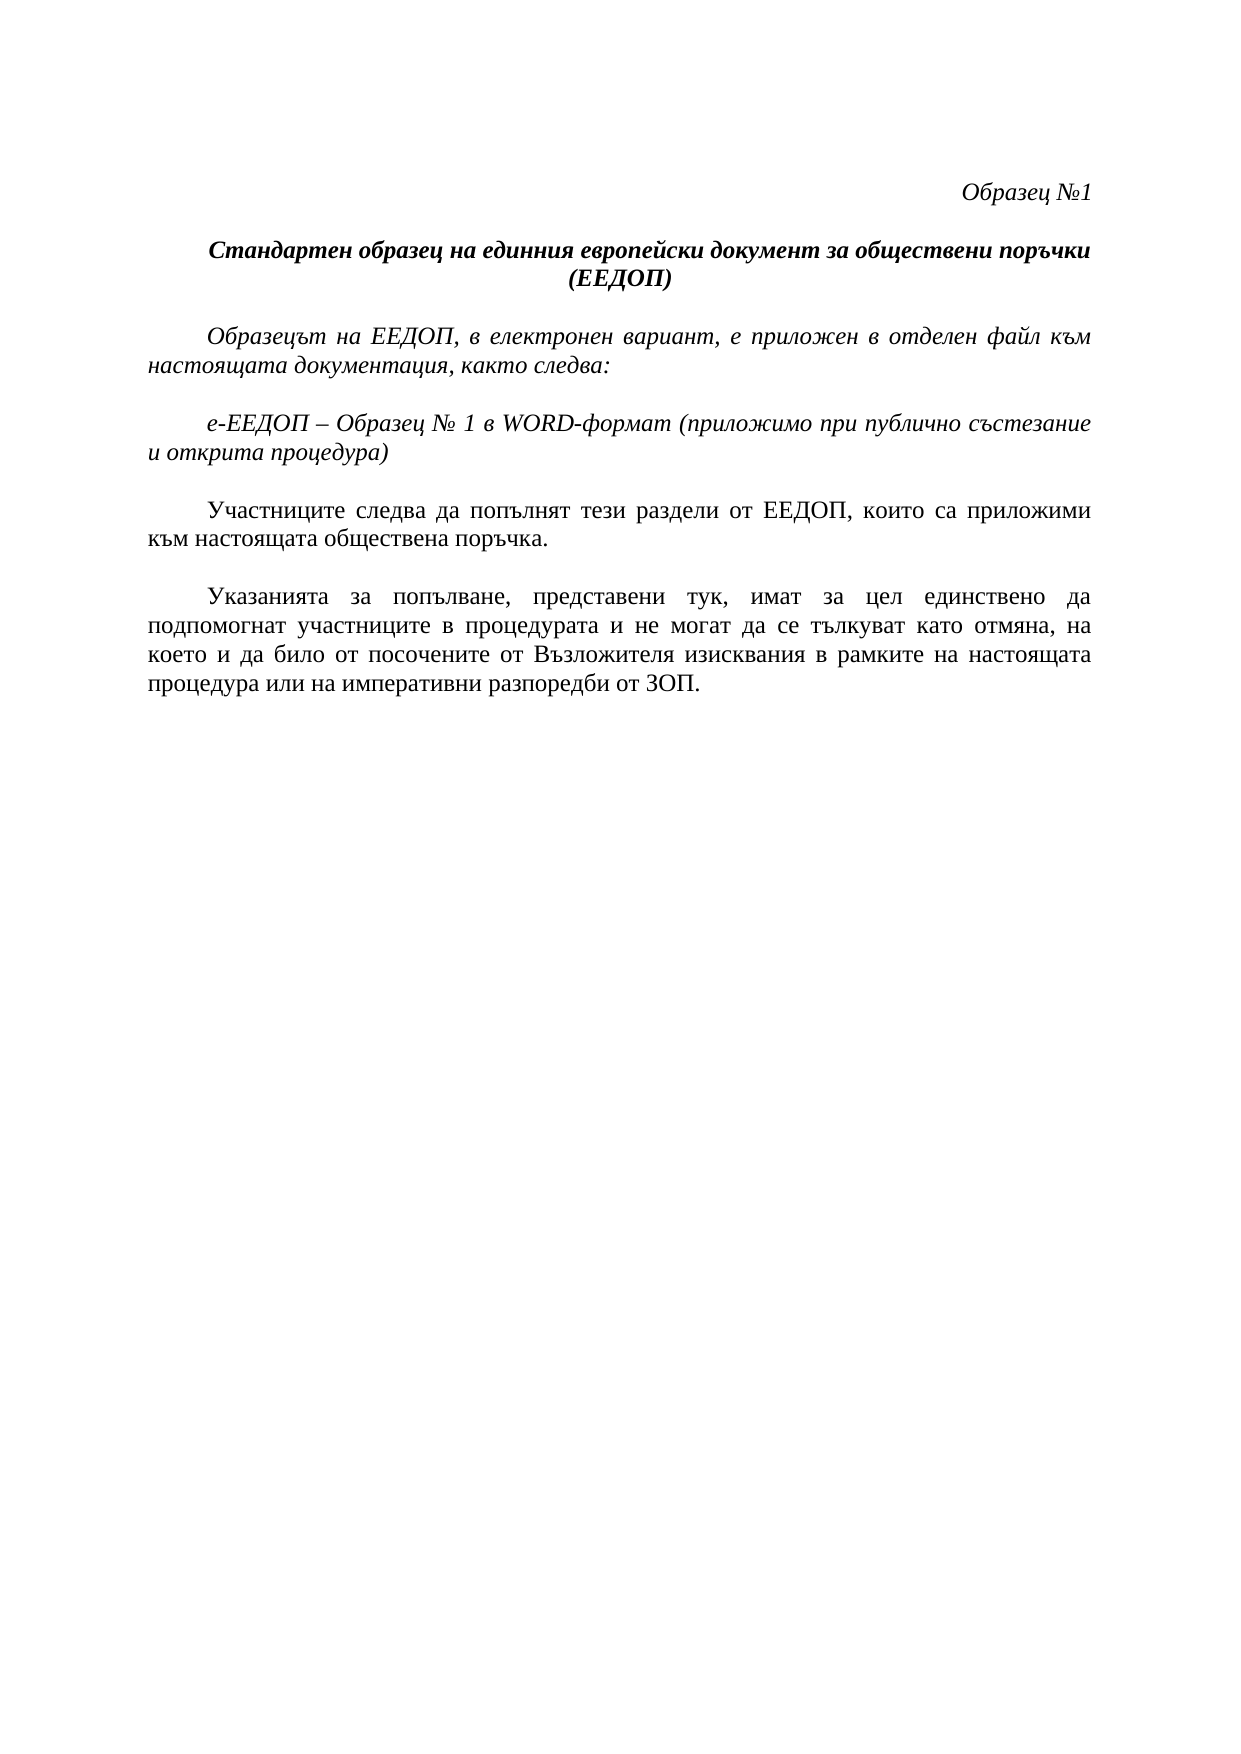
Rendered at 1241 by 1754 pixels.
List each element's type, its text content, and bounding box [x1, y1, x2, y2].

text Указанията за попълване, представени тук, имат за цел единствено да подпомогнат участниците в процедурата и не могат да се тълкуват като отмяна, на което и да било от посочените от Възложителя изисквания в рамките на настоящата процедура или на императивни разпоредби от ЗОП. [148, 581, 1093, 696]
text Образецът на ЕЕДОП, в електронен вариант, е приложен в отделен файл към настоящата документация, както следва: [148, 321, 1093, 379]
text Участниците следва да попълнят тези раздели от ЕЕДОП, които са приложими към настоящата обществена поръчка. [148, 495, 1093, 552]
text Образец №1 [148, 177, 1093, 206]
text e-ЕЕДОП – Образец № 1 в WORD-формат (приложимо при публично състезание и открита процедура) [148, 408, 1093, 466]
text Стандартен образец на единния европейски документ за обществени поръчки (ЕЕДОП) [148, 235, 1093, 292]
